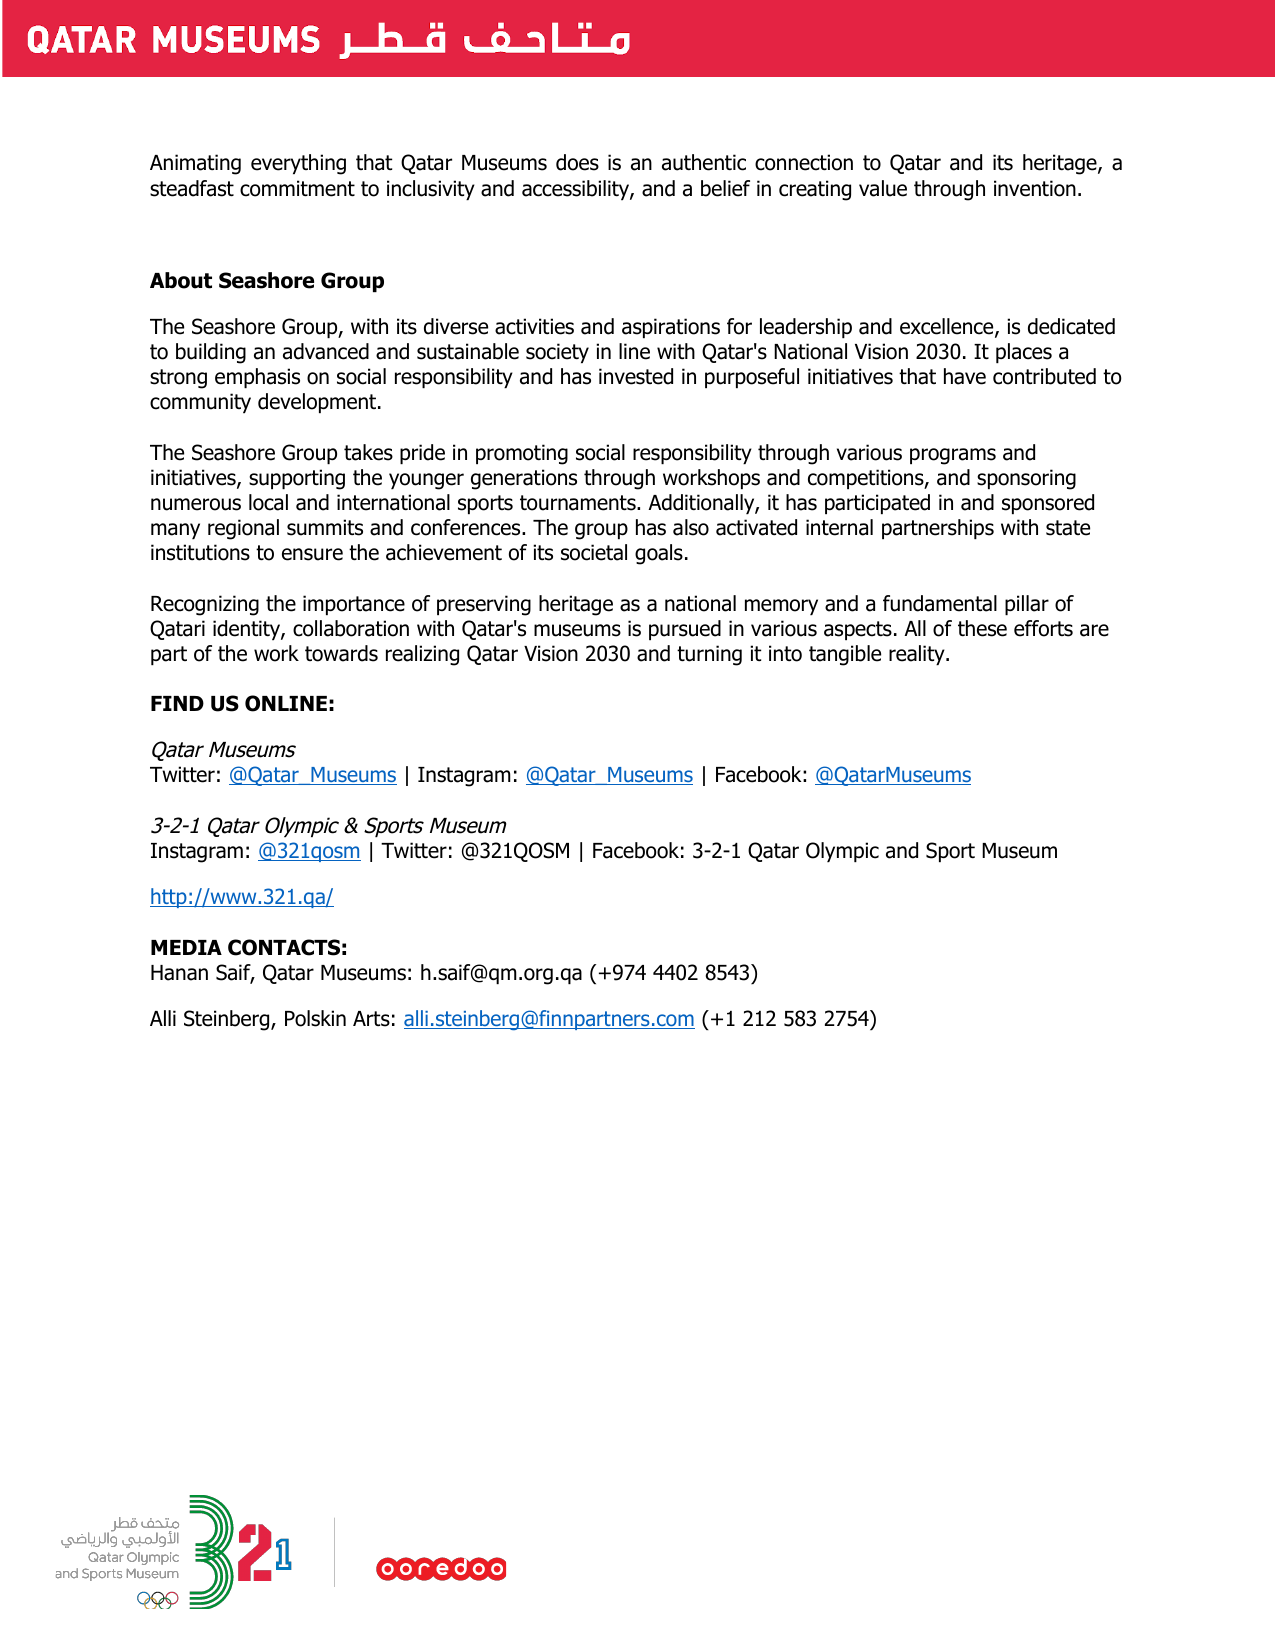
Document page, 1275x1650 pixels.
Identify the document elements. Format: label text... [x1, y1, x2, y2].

text About Seashore Group [150, 267, 1125, 292]
text FIND US ONLINE: [150, 691, 1125, 716]
text Animating everything that Qatar Museums does is an authentic connection to Qatar and its heritage, a steadfast commitment to inclusivity and accessibility, and a belief in creating value through invention. [150, 150, 1125, 200]
text http://www.321.qa/ MEDIA CONTACTS: Hanan Saif, Qatar Museums: h.saif@qm.org.qa (+974 4402 8543) [150, 884, 1125, 984]
text Qatar Museums Twitter: @Qatar_Museums | Instagram: @Qatar_Museums | Facebook: @QatarMuseums 3-2-1 Qatar Olympic & Sports Museum Instagram: @321qosm | Twitter: @321QOSM | Facebook: 3-2-1 Qatar Olympic and Sport Museum [150, 737, 1125, 863]
text Recognizing the importance of preserving heritage as a national memory and a fundamental pillar of Qatari identity, collaboration with Qatar's museums is pursued in various aspects. All of these efforts are part of the work towards realizing Qatar Vision 2030 and turning it into tangible reality. [150, 590, 1125, 666]
text The Seashore Group takes pride in promoting social responsibility through various programs and initiatives, supporting the younger generations through workshops and competitions, and sponsoring numerous local and international sports tournaments. Additionally, it has participated in and sponsored many regional summits and conferences. The group has also activated internal partnerships with state institutions to ensure the achievement of its societal goals. [150, 439, 1125, 565]
picture [2, 0, 1275, 77]
text The Seashore Group, with its diverse activities and aspirations for leadership and excellence, is dedicated to building an advanced and sustainable society in line with Qatar's National Vision 2030. It places a strong emphasis on social responsibility and has invested in purposeful initiatives that have contributed to community development. [150, 313, 1125, 414]
text Alli Steinberg, Polskin Arts: alli.steinberg@finnpartners.com (+1 212 583 2754) [150, 1005, 1125, 1031]
picture [55, 1495, 507, 1609]
